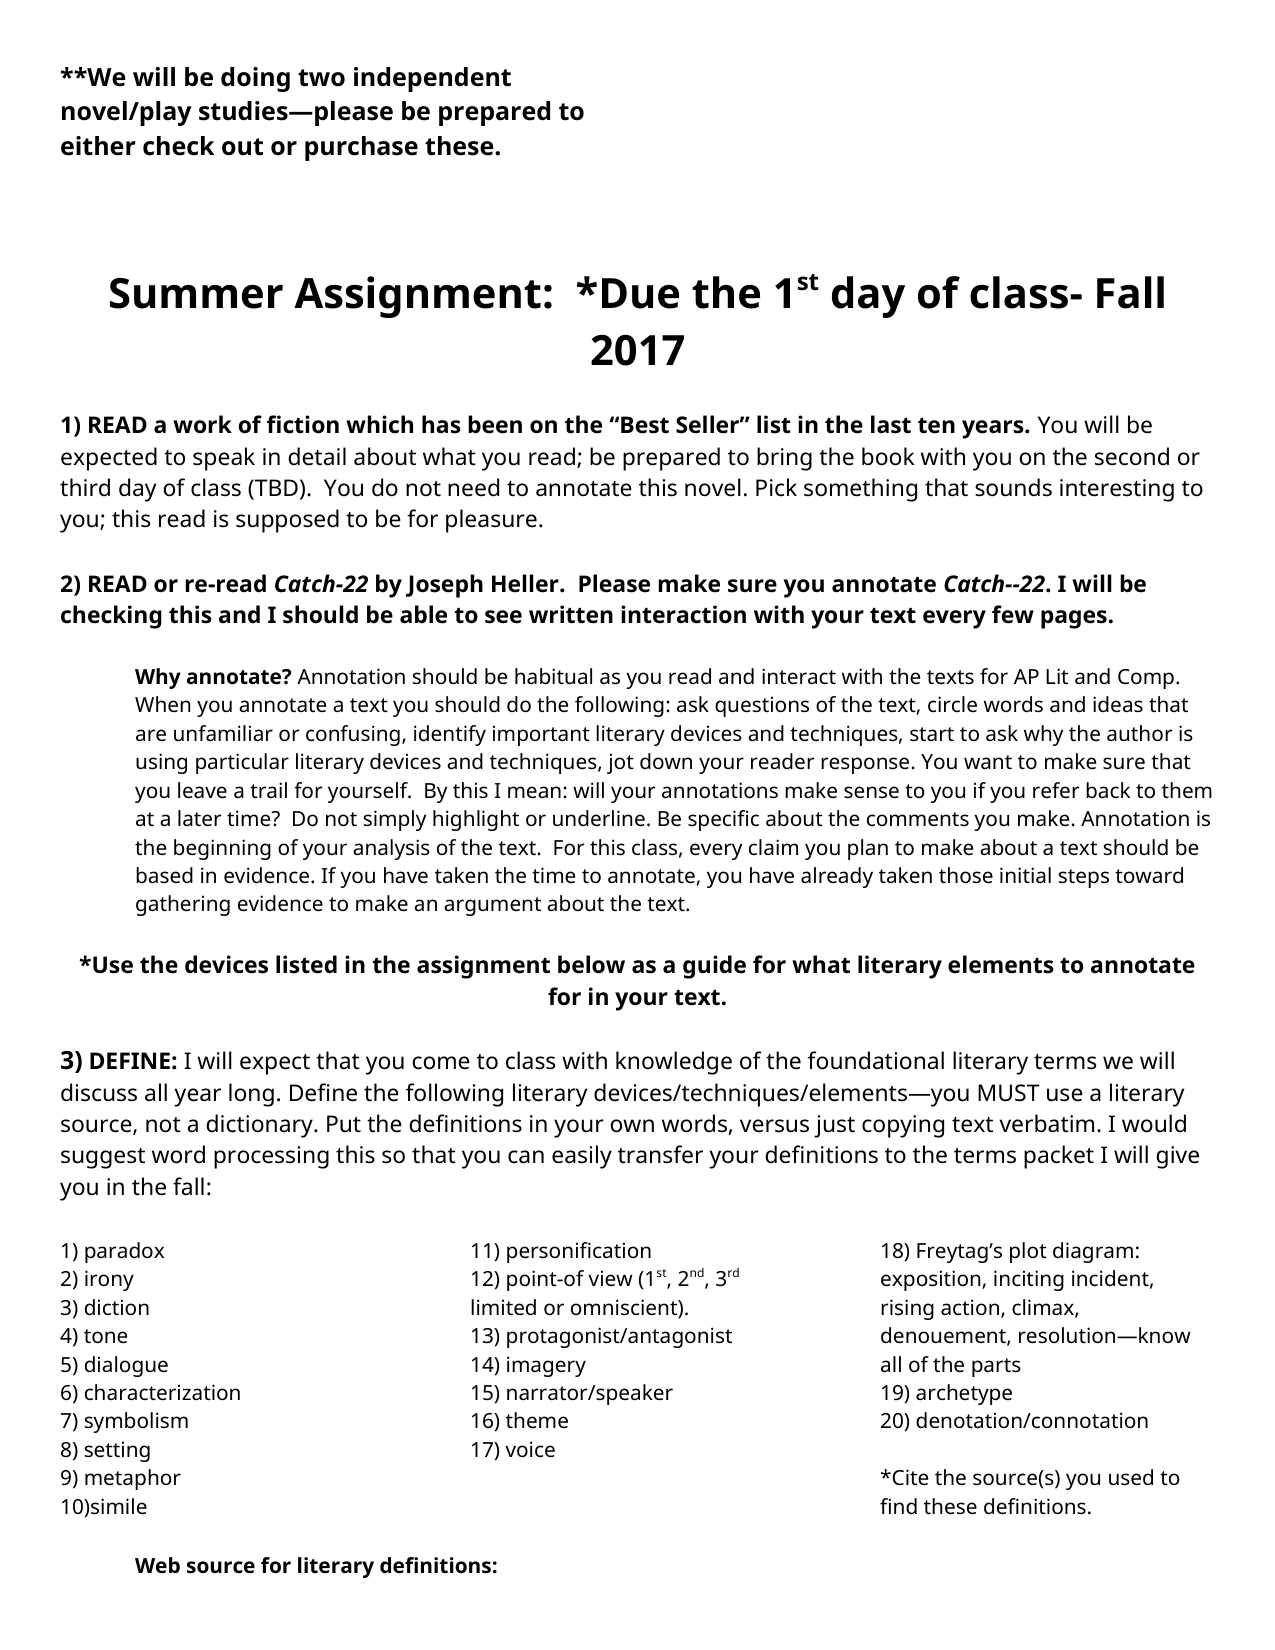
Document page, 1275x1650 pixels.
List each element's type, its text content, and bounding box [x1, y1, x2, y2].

text 15) narrator/speaker [470, 1378, 805, 1407]
text 16) theme [470, 1407, 805, 1435]
text *Cite the source(s) you used to find these definitions. [880, 1463, 1215, 1520]
text *Use the devices listed in the assignment below as a guide for what literary elements to annotate for in your text. [60, 949, 1215, 1012]
text 5) dialogue [60, 1350, 395, 1378]
text 20) denotation/connotation [880, 1407, 1215, 1435]
text 1) paradox [60, 1236, 395, 1264]
text 19) archetype [880, 1378, 1215, 1407]
text 17) voice [470, 1435, 805, 1463]
text Summer Assignment: *Due the 1st day of class- Fall 2017 [60, 264, 1215, 378]
text 2) READ or re-read Catch-22 by Joseph Heller. Please make sure you annotate Catch--22. I will be checking this and I should be able to see written interaction with your text every few pages. [60, 568, 1215, 631]
text 12) point-of view (1st, 2nd, 3rd limited or omniscient). [470, 1264, 805, 1321]
text 6) characterization [60, 1378, 395, 1407]
text 9) metaphor [60, 1463, 395, 1492]
text **We will be doing two independent novel/play studies—please be prepared to either check out or purchase these. [60, 60, 600, 162]
text 3) diction [60, 1293, 395, 1321]
text 3) DEFINE: I will expect that you come to class with knowledge of the foundational literary terms we will discuss all year long. Define the following literary devices/techniques/elements—you MUST use a literary source, not a dictionary. Put the definitions in your own words, versus just copying text verbatim. I would suggest word processing this so that you can easily transfer your definitions to the terms packet I will give you in the fall: [60, 1043, 1215, 1202]
text 1) READ a work of fiction which has been on the “Best Seller” list in the last ten years. You will be expected to speak in detail about what you read; be prepared to bring the book with you on the second or third day of class (TBD). You do not need to annotate this novel. Pick something that sounds interesting to you; this read is supposed to be for pleasure. [60, 409, 1215, 534]
text Why annotate? Annotation should be habitual as you read and interact with the texts for AP Lit and Comp. When you annotate a text you should do the following: ask questions of the text, circle words and ideas that are unfamiliar or confusing, identify important literary devices and techniques, start to ask why the author is using particular literary devices and techniques, jot down your reader response. You want to make sure that you leave a trail for yourself. By this I mean: will your annotations make sense to you if you refer back to them at a later time? Do not simply highlight or underline. Be specific about the comments you make. Annotation is the beginning of your analysis of the text. For this class, every claim you plan to make about a text should be based in evidence. If you have taken the time to annotate, you have already taken those initial steps toward gathering evidence to make an argument about the text. [135, 662, 1215, 918]
text 14) imagery [470, 1350, 805, 1378]
text 13) protagonist/antagonist [470, 1321, 805, 1350]
text 2) irony [60, 1264, 395, 1293]
text 7) symbolism [60, 1407, 395, 1435]
text 8) setting [60, 1435, 395, 1463]
text 4) tone [60, 1321, 395, 1350]
text 18) Freytag’s plot diagram: exposition, inciting incident, rising action, climax, denouement, resolution—know all of the parts [880, 1236, 1215, 1378]
text 10)simile [60, 1492, 395, 1520]
text 11) personification [470, 1236, 805, 1264]
text Web source for literary definitions: [60, 1552, 1215, 1580]
